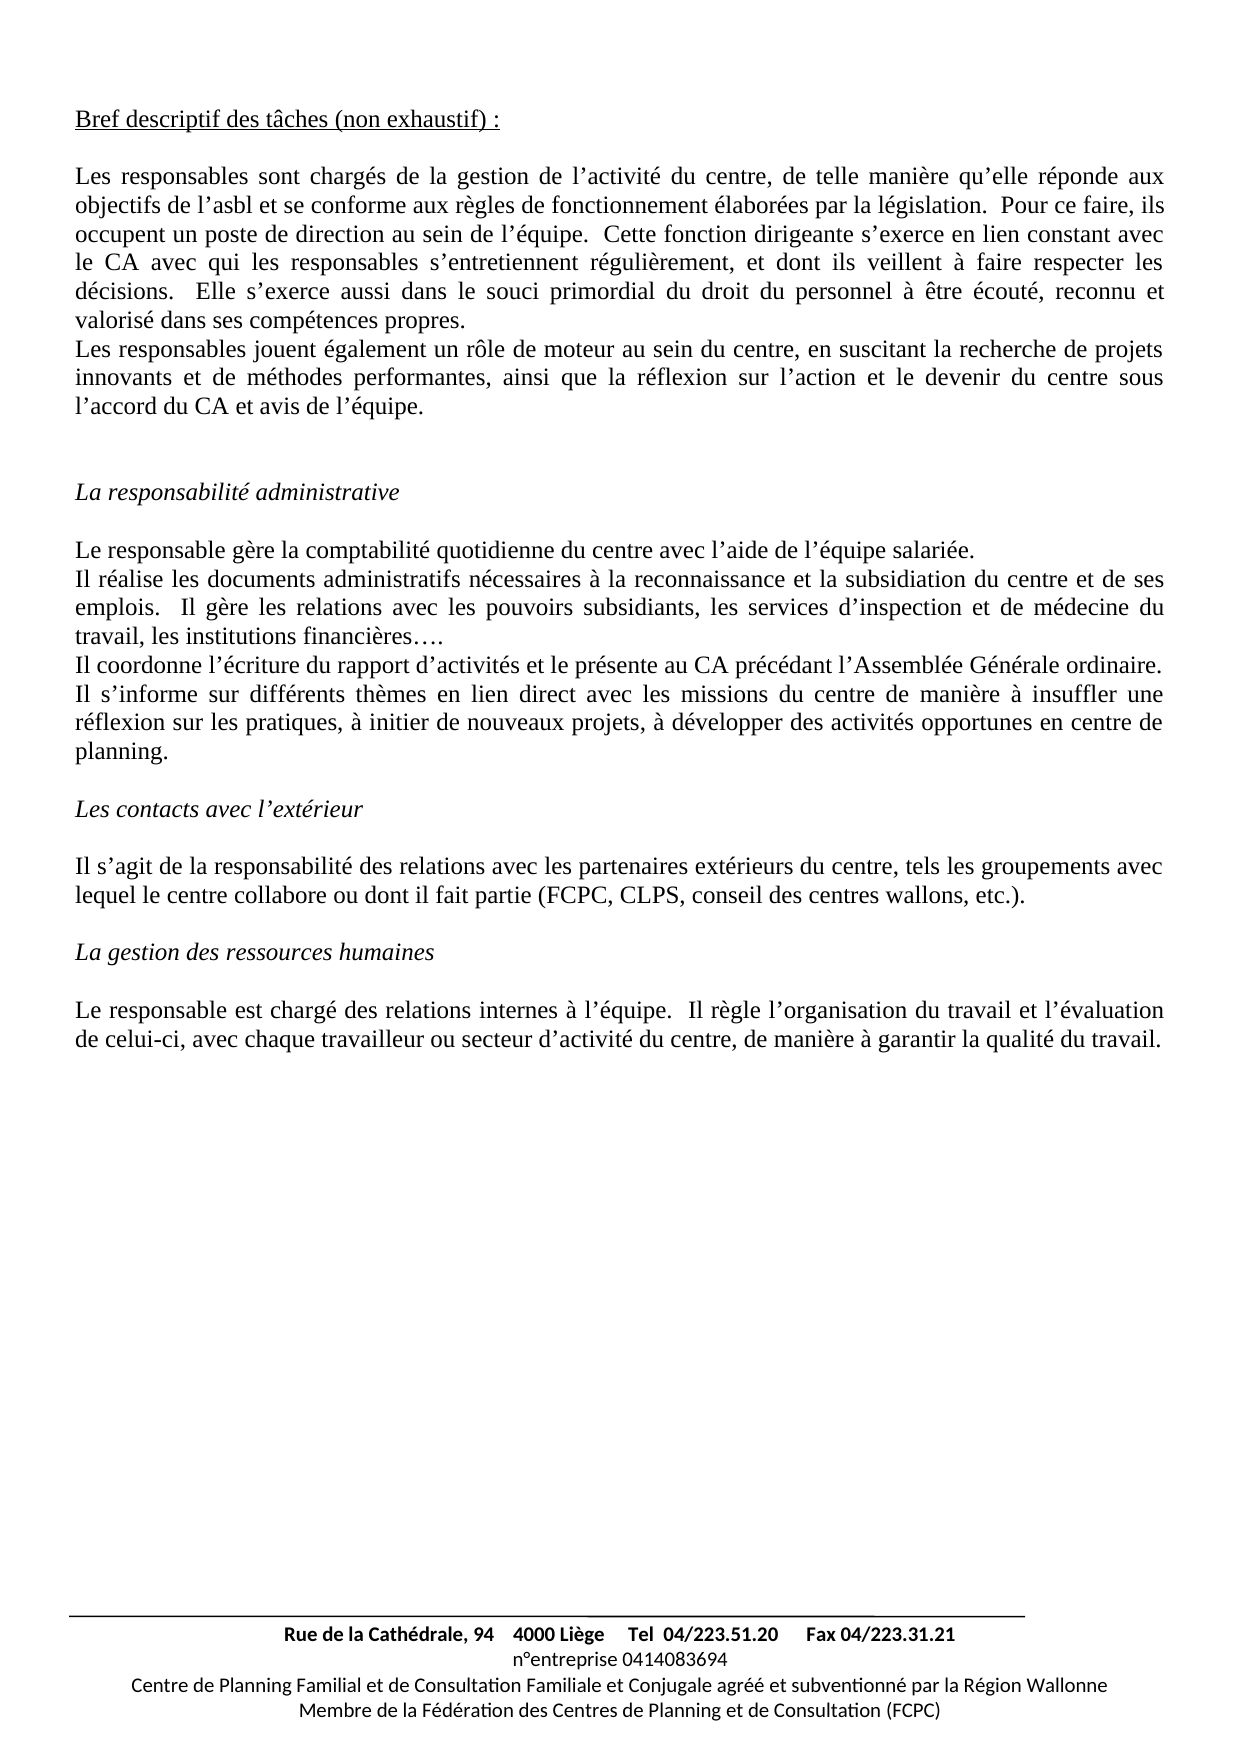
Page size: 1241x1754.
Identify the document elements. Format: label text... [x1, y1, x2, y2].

text La gestion des ressources humaines [75, 937, 1165, 966]
text Il s’informe sur différents thèmes en lien direct avec les missions du centre de manière à insuffler une réflexion sur les pratiques, à initier de nouveaux projets, à développer des activités opportunes en centre de planning. [75, 679, 1165, 765]
text Il réalise les documents administratifs nécessaires à la reconnaissance et la subsidiation du centre et de ses emplois. Il gère les relations avec les pouvoirs subsidiants, les services d’inspection et de médecine du travail, les institutions financières…. [75, 564, 1165, 650]
text Les responsables sont chargés de la gestion de l’activité du centre, de telle manière qu’elle réponde aux objectifs de l’asbl et se conforme aux règles de fonctionnement élaborées par la législation. Pour ce faire, ils occupent un poste de direction au sein de l’équipe. Cette fonction dirigeante s’exerce en lien constant avec le CA avec qui les responsables s’entretiennent régulièrement, et dont ils veillent à faire respecter les décisions. Elle s’exerce aussi dans le souci primordial du droit du personnel à être écouté, reconnu et valorisé dans ses compétences propres. [75, 161, 1165, 334]
text Le responsable est chargé des relations internes à l’équipe. Il règle l’organisation du travail et l’évaluation de celui-ci, avec chaque travailleur ou secteur d’activité du centre, de manière à garantir la qualité du travail. [75, 995, 1165, 1052]
text Il s’agit de la responsabilité des relations avec les partenaires extérieurs du centre, tels les groupements avec lequel le centre collabore ou dont il fait partie (FCPC, CLPS, conseil des centres wallons, etc.). [75, 851, 1165, 909]
text Les responsables jouent également un rôle de moteur au sein du centre, en suscitant la recherche de projets innovants et de méthodes performantes, ainsi que la réflexion sur l’action et le devenir du centre sous l’accord du CA et avis de l’équipe. [75, 334, 1165, 420]
text Les contacts avec l’extérieur [75, 794, 1165, 822]
text Bref descriptif des tâches (non exhaustif) : [75, 104, 1165, 132]
text La responsabilité administrative [75, 477, 1165, 506]
text Le responsable gère la comptabilité quotidienne du centre avec l’aide de l’équipe salariée. [75, 535, 1165, 564]
text Il coordonne l’écriture du rapport d’activités et le présente au CA précédant l’Assemblée Générale ordinaire. [75, 650, 1165, 679]
